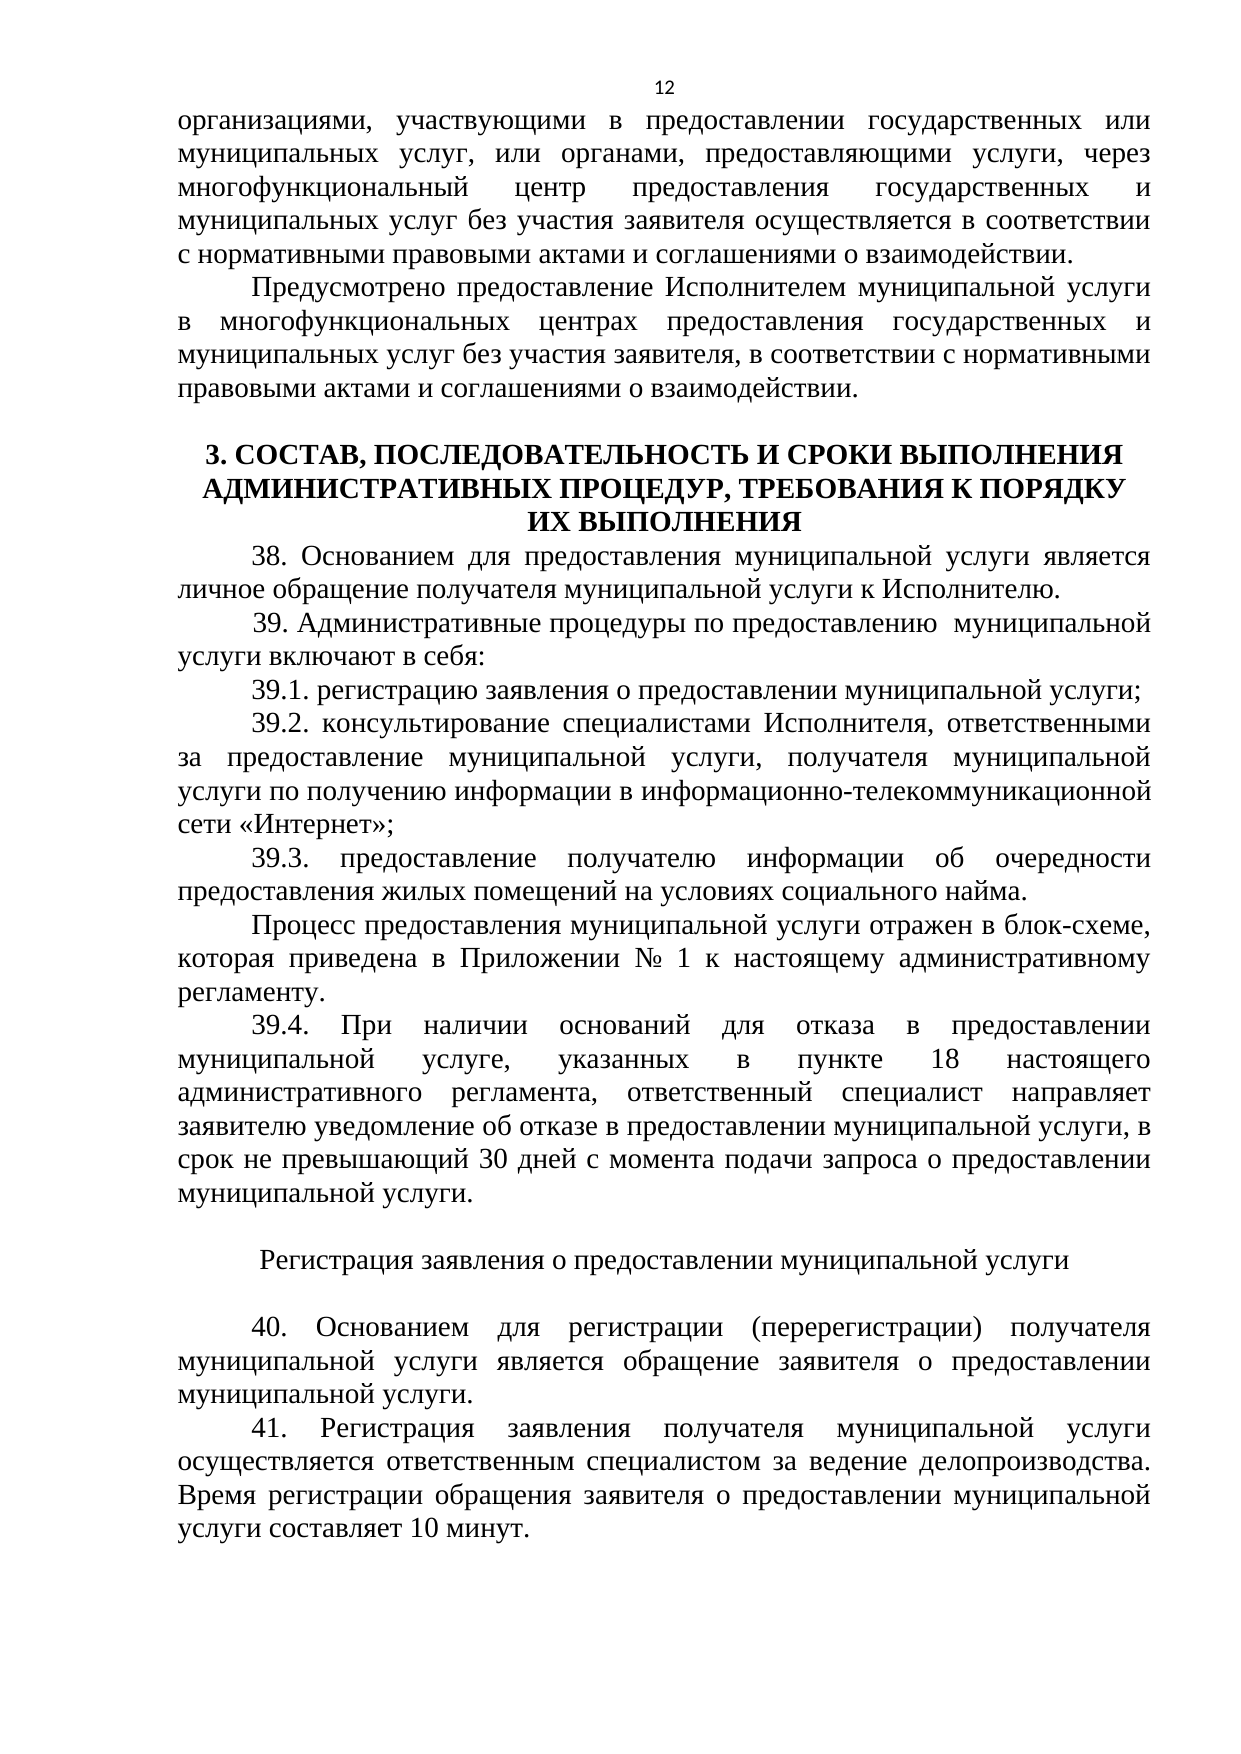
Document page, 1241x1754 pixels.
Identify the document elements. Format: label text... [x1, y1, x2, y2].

text Предусмотрено предоставление Исполнителем муниципальной услуги в многофункциональных центрах предоставления государственных и муниципальных услуг без участия заявителя, в соответствии с нормативными правовыми актами и соглашениями о взаимодействии. [177, 269, 1152, 404]
text 39.3. предоставление получателю информации об очередности предоставления жилых помещений на условиях социального найма. [177, 840, 1152, 907]
text 39.2. консультирование специалистами Исполнителя, ответственными за предоставление муниципальной услуги, получателя муниципальной услуги по получению информации в информационно-телекоммуникационной сети «Интернет»; [177, 706, 1152, 840]
text Процесс предоставления муниципальной услуги отражен в блок-схеме, которая приведена в Приложении № 1 к настоящему административному регламенту. [177, 907, 1152, 1007]
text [177, 102, 1152, 269]
text 39. Административные процедуры по предоставлению муниципальной услуги включают в себя: [177, 605, 1152, 672]
text Регистрация заявления о предоставлении муниципальной услуги [177, 1242, 1152, 1276]
text 41. Регистрация заявления получателя муниципальной услуги осуществляется ответственным специалистом за ведение делопроизводства. Время регистрации обращения заявителя о предоставлении муниципальной услуги составляет 10 минут. [177, 1410, 1152, 1544]
text 40. Основанием для регистрации (перерегистрации) получателя муниципальной услуги является обращение заявителя о предоставлении муниципальной услуги. [177, 1309, 1152, 1410]
text 3. СОСТАВ, ПОСЛЕДОВАТЕЛЬНОСТЬ И СРОКИ ВЫПОЛНЕНИЯ АДМИНИСТРАТИВНЫХ ПРОЦЕДУР, ТРЕБОВАНИЯ К ПОРЯДКУ ИХ ВЫПОЛНЕНИЯ [177, 437, 1152, 538]
text 39.1. регистрацию заявления о предоставлении муниципальной услуги; [177, 672, 1152, 706]
text 38. Основанием для предоставления муниципальной услуги является личное обращение получателя муниципальной услуги к Исполнителю. [177, 538, 1152, 605]
text 39.4. При наличии оснований для отказа в предоставлении муниципальной услуге, указанных в пункте 18 настоящего административного регламента, ответственный специалист направляет заявителю уведомление об отказе в предоставлении муниципальной услуги, в срок не превышающий 30 дней с момента подачи запроса о предоставлении муниципальной услуги. [177, 1007, 1152, 1209]
